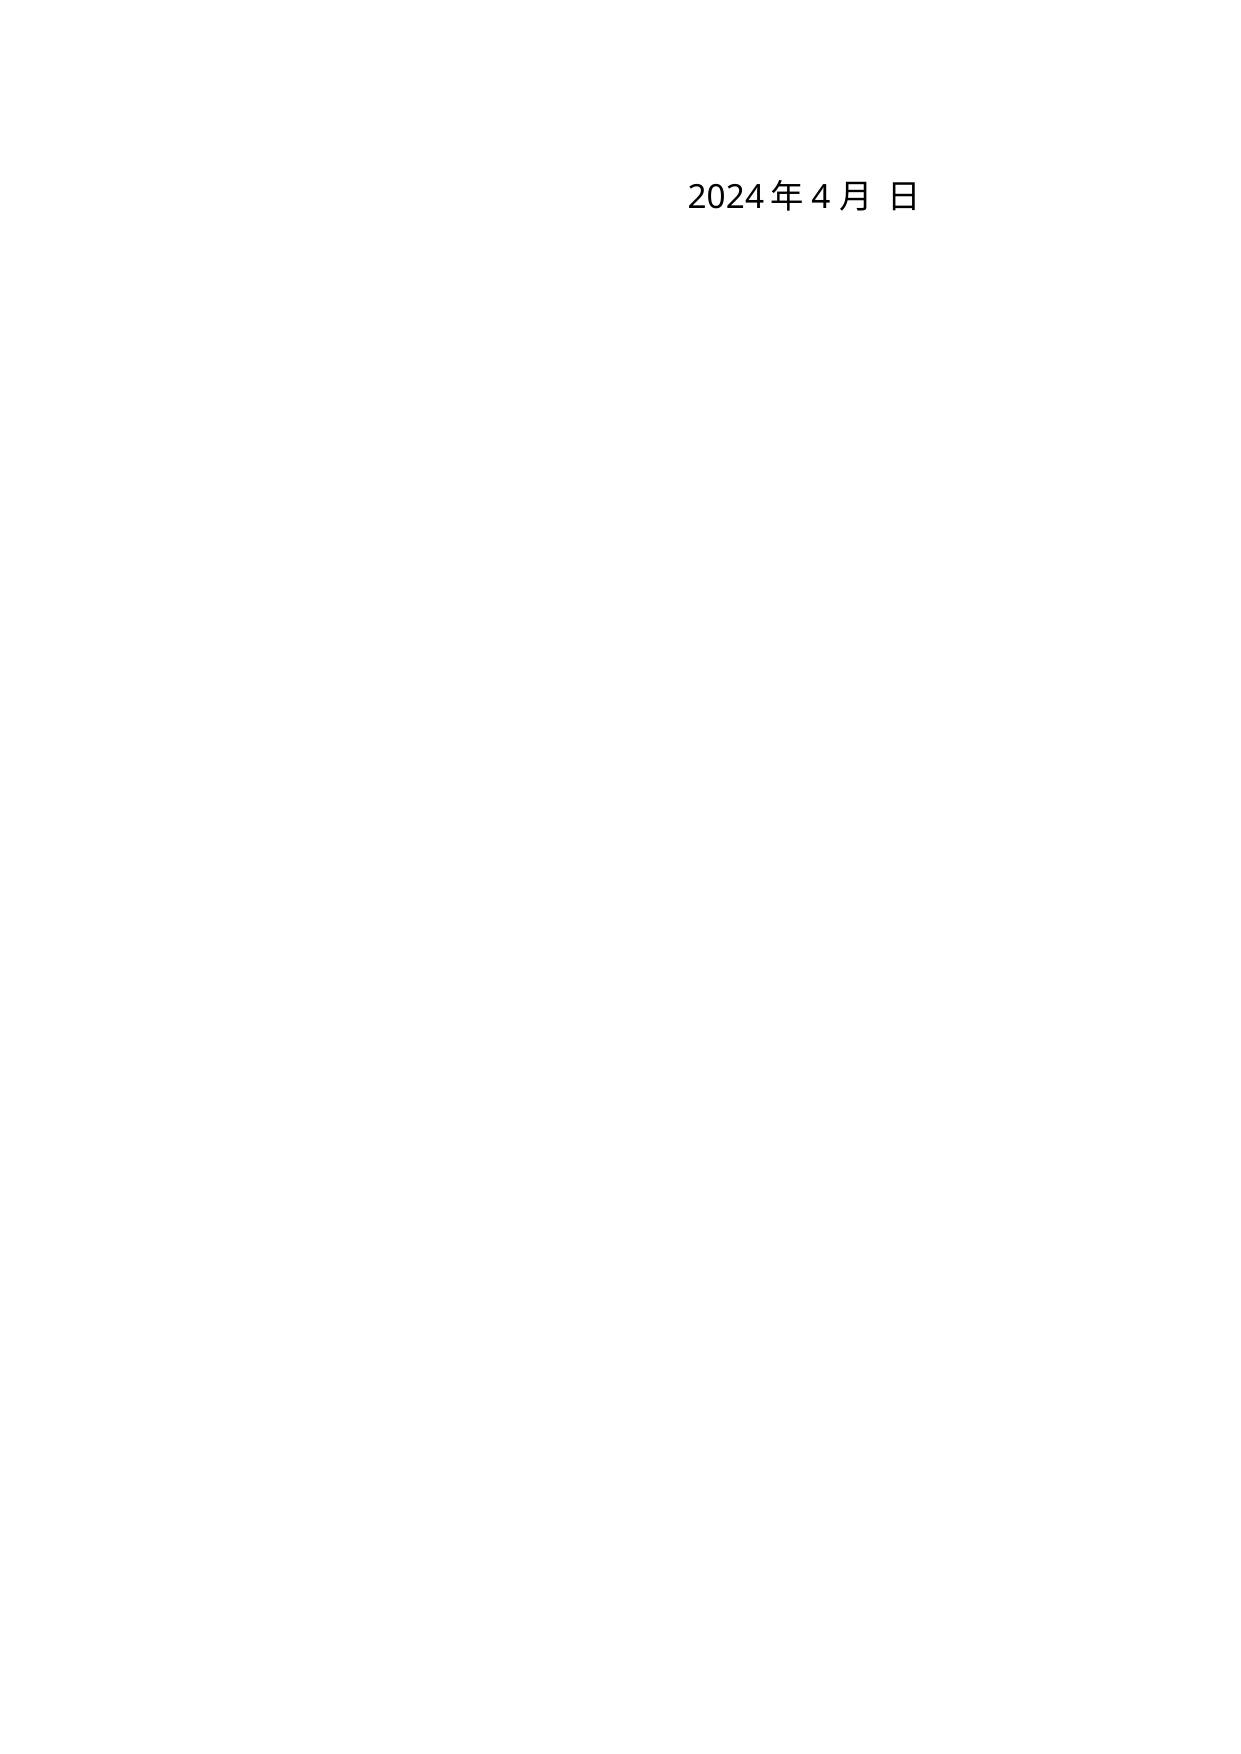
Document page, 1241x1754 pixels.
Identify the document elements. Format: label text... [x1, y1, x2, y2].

text 2024年 4 月 日 [187, 162, 1053, 227]
